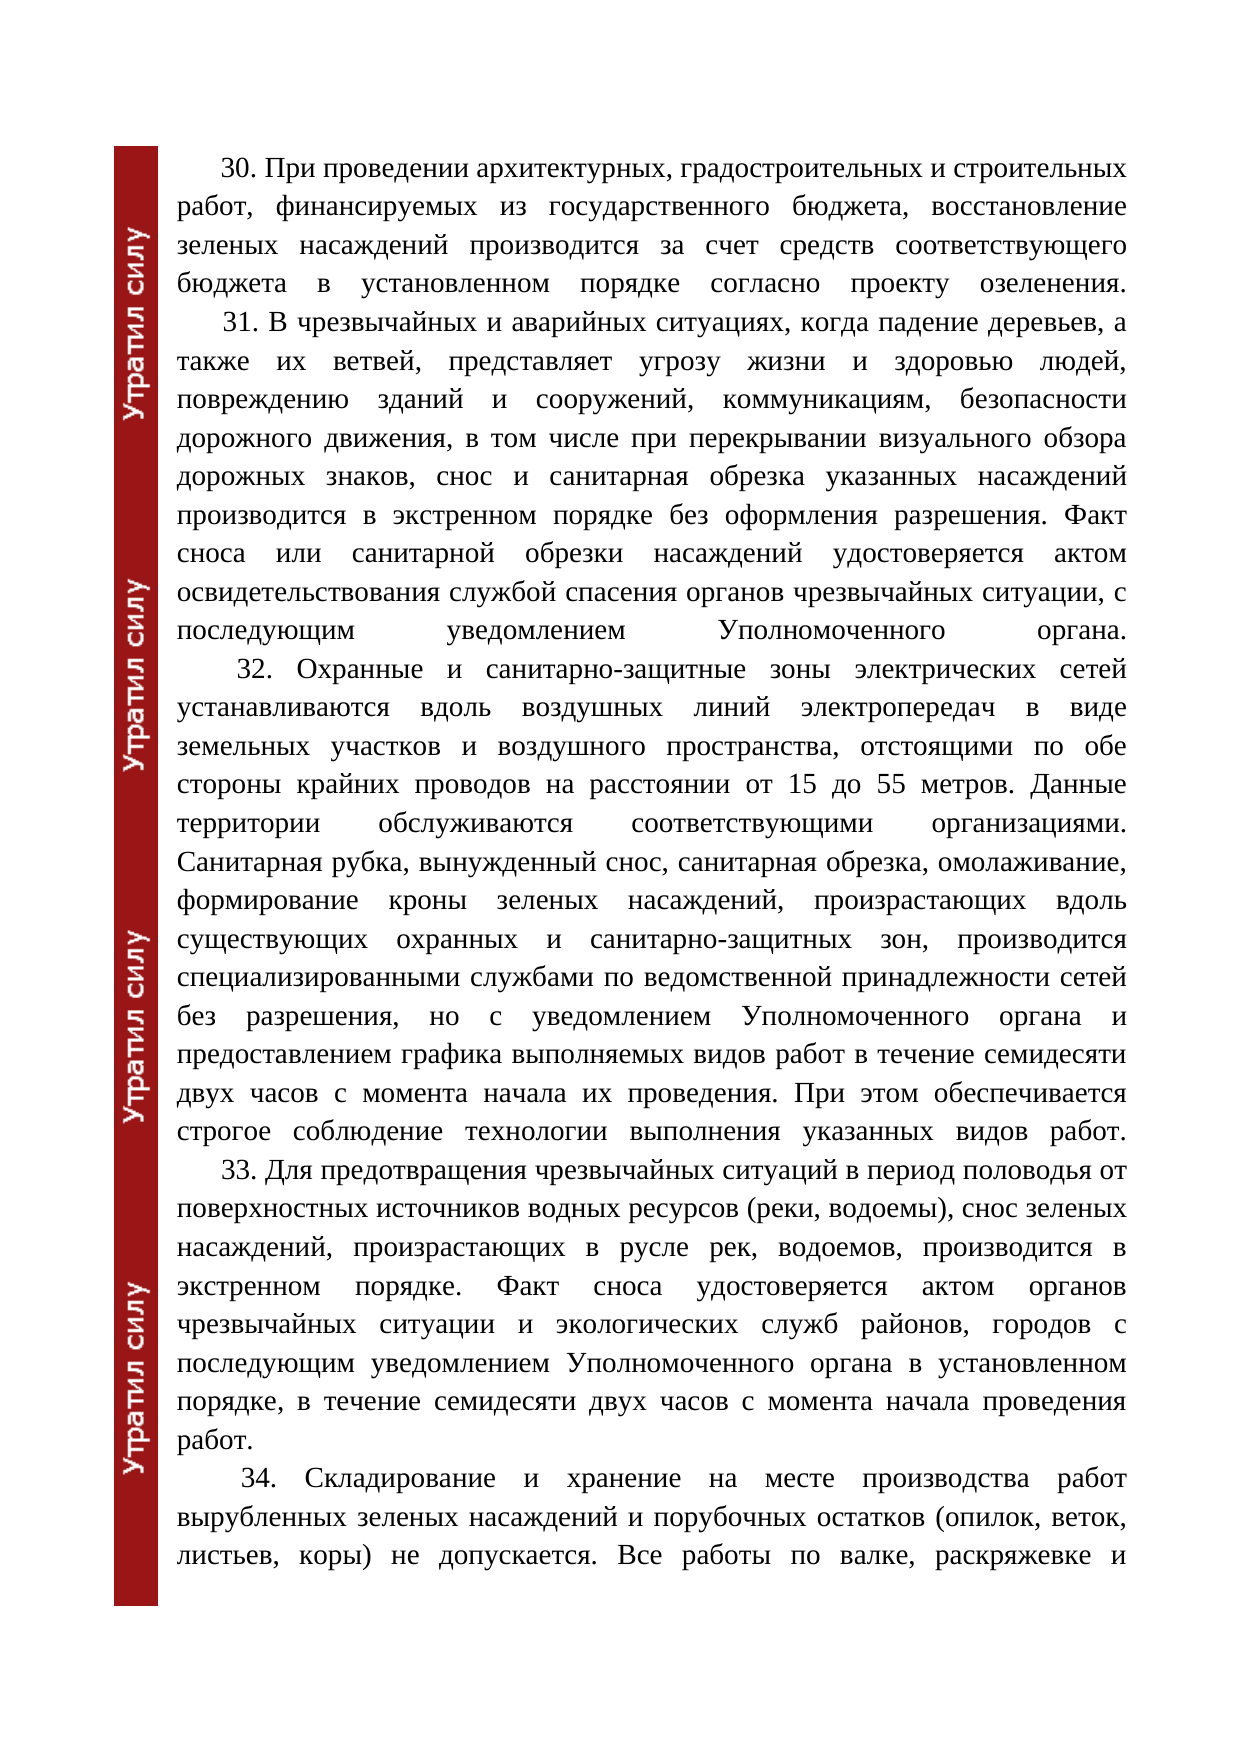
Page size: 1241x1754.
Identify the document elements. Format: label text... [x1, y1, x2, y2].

picture [114, 146, 158, 150]
picture [114, 1571, 158, 1606]
